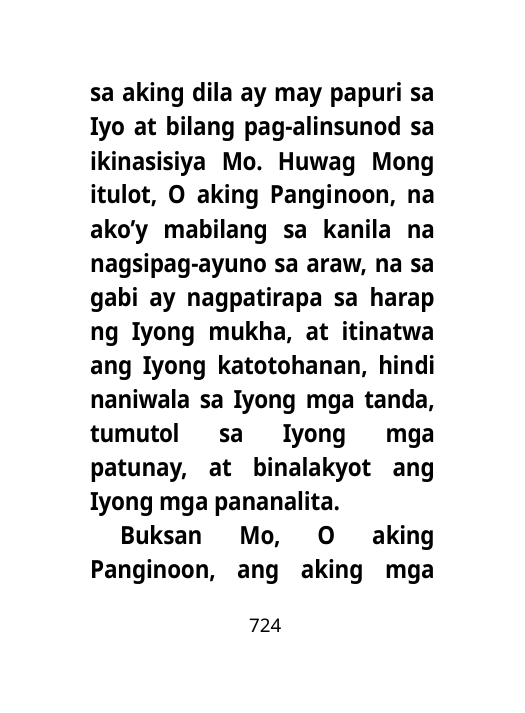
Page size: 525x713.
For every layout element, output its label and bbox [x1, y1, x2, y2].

text [90, 518, 435, 586]
text [90, 75, 435, 518]
